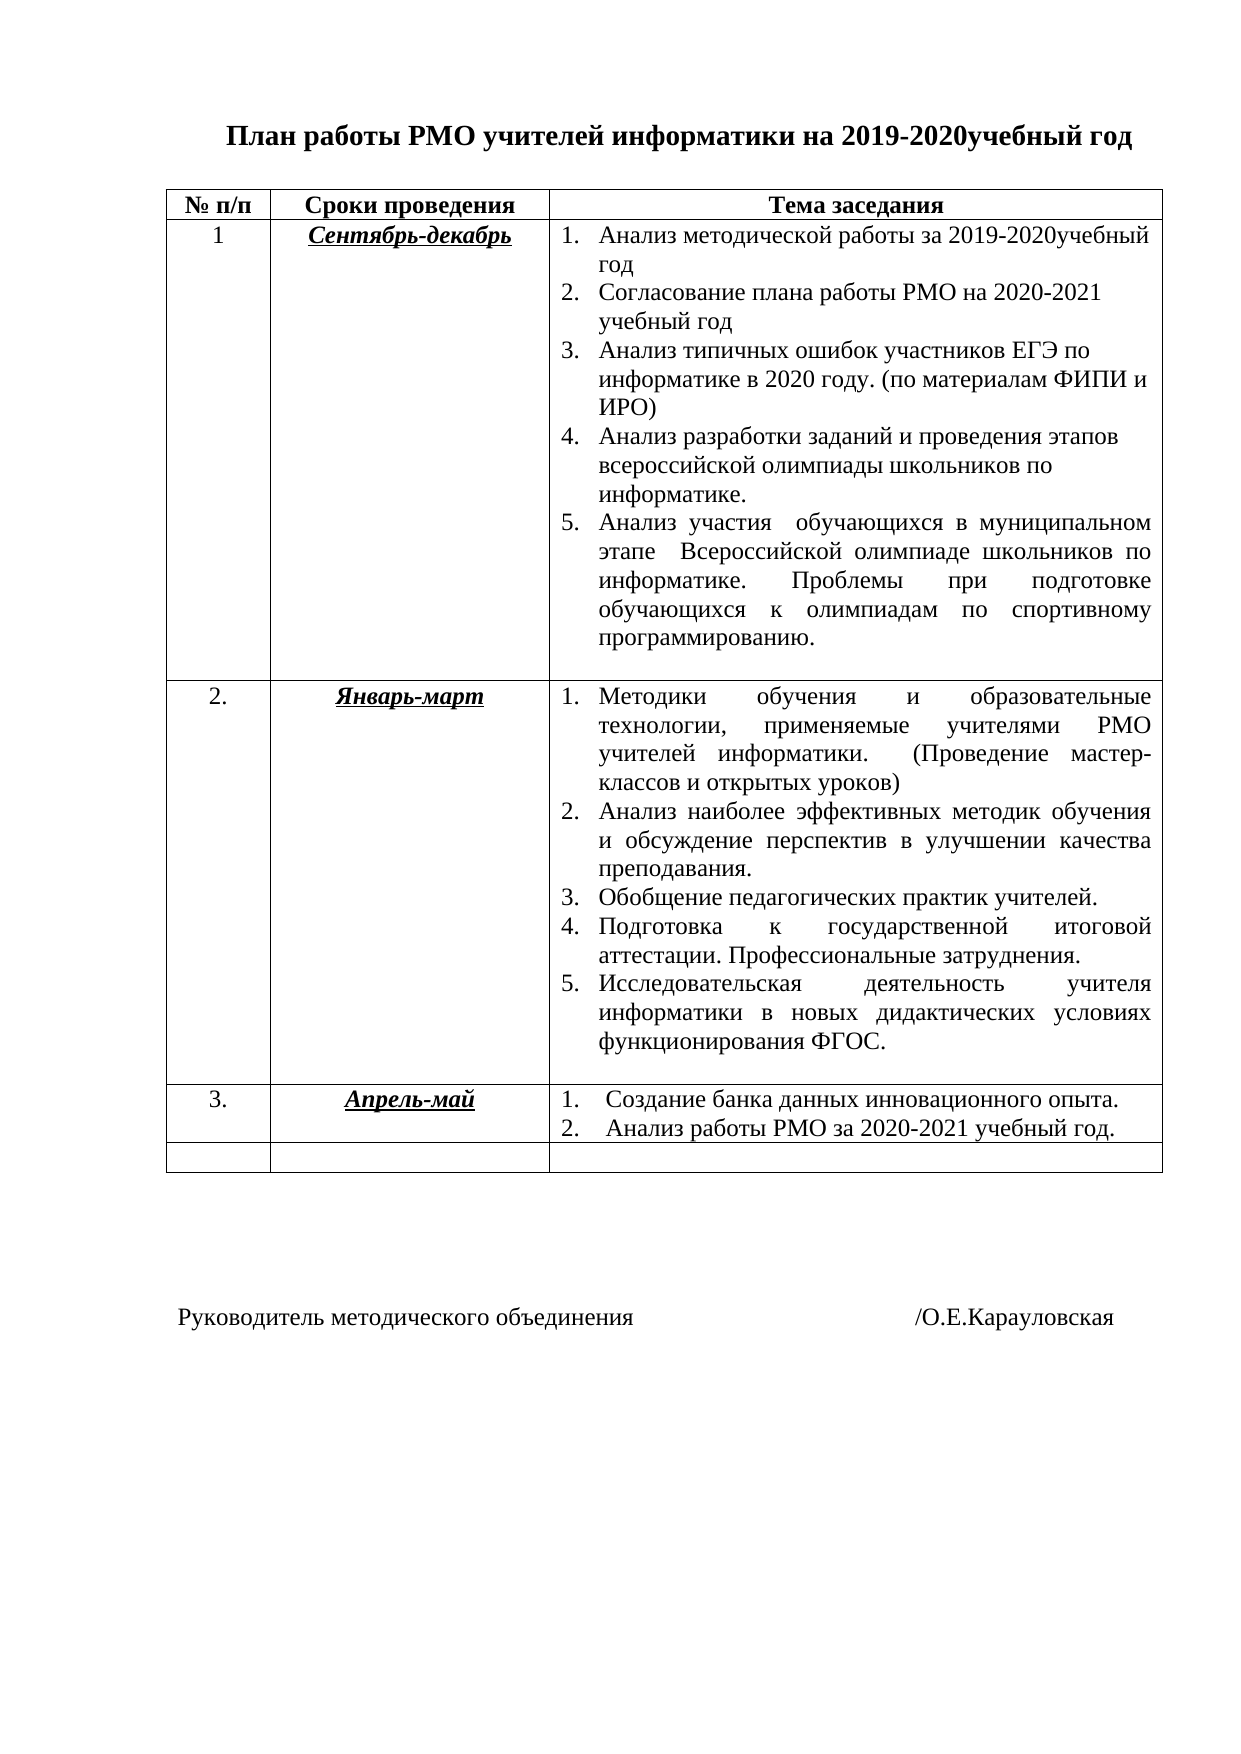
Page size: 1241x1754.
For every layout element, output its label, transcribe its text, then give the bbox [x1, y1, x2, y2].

table_cell Сентябрь-декабрь [271, 220, 549, 680]
table_cell [550, 1143, 1162, 1172]
table_cell Создание банка данных инновационного опыта. Анализ работы РМО за 2020-2021 учебный год. [550, 1085, 1162, 1142]
table_cell [167, 1143, 270, 1172]
table_header № п/п [167, 190, 270, 219]
table_cell 1 [167, 220, 270, 680]
table_cell Методики обучения и образовательные технологии, применяемые учителями РМО учителей информатики. (Проведение мастер-классов и открытых уроков) Анализ наиболее эффективных методик обучения и обсуждение перспектив в улучшении качества преподавания. Обобщение педагогических практик учителей. Подготовка к государственной итоговой аттестации. Профессиональные затруднения. Исследовательская деятельность учителя информатики в новых дидактических условиях функционирования ФГОС. [550, 681, 1162, 1083]
table_cell 2. [167, 681, 270, 1083]
table_cell [271, 1143, 549, 1172]
table_cell Январь-март [271, 681, 549, 1083]
table_cell Анализ методической работы за 2019-2020учебный год Согласование плана работы РМО на 2020-2021 учебный год Анализ типичных ошибок участников ЕГЭ по информатике в 2020 году. (по материалам ФИПИ и ИРО) Анализ разработки заданий и проведения этапов всероссийской олимпиады школьников по информатике. Анализ участия обучающихся в муниципальном этапе Всероссийской олимпиаде школьников по информатике. Проблемы при подготовке обучающихся к олимпиадам по спортивному программированию. [550, 220, 1162, 680]
text Руководитель методического объединения /О.Е.Карауловская [177, 1302, 1152, 1330]
table_header Сроки проведения [271, 190, 549, 219]
table_cell Апрель-май [271, 1085, 549, 1142]
table_cell 3. [167, 1085, 270, 1142]
table_header Тема заседания [550, 190, 1162, 219]
text План работы РМО учителей информатики на 2019-2020учебный год [177, 118, 1152, 152]
